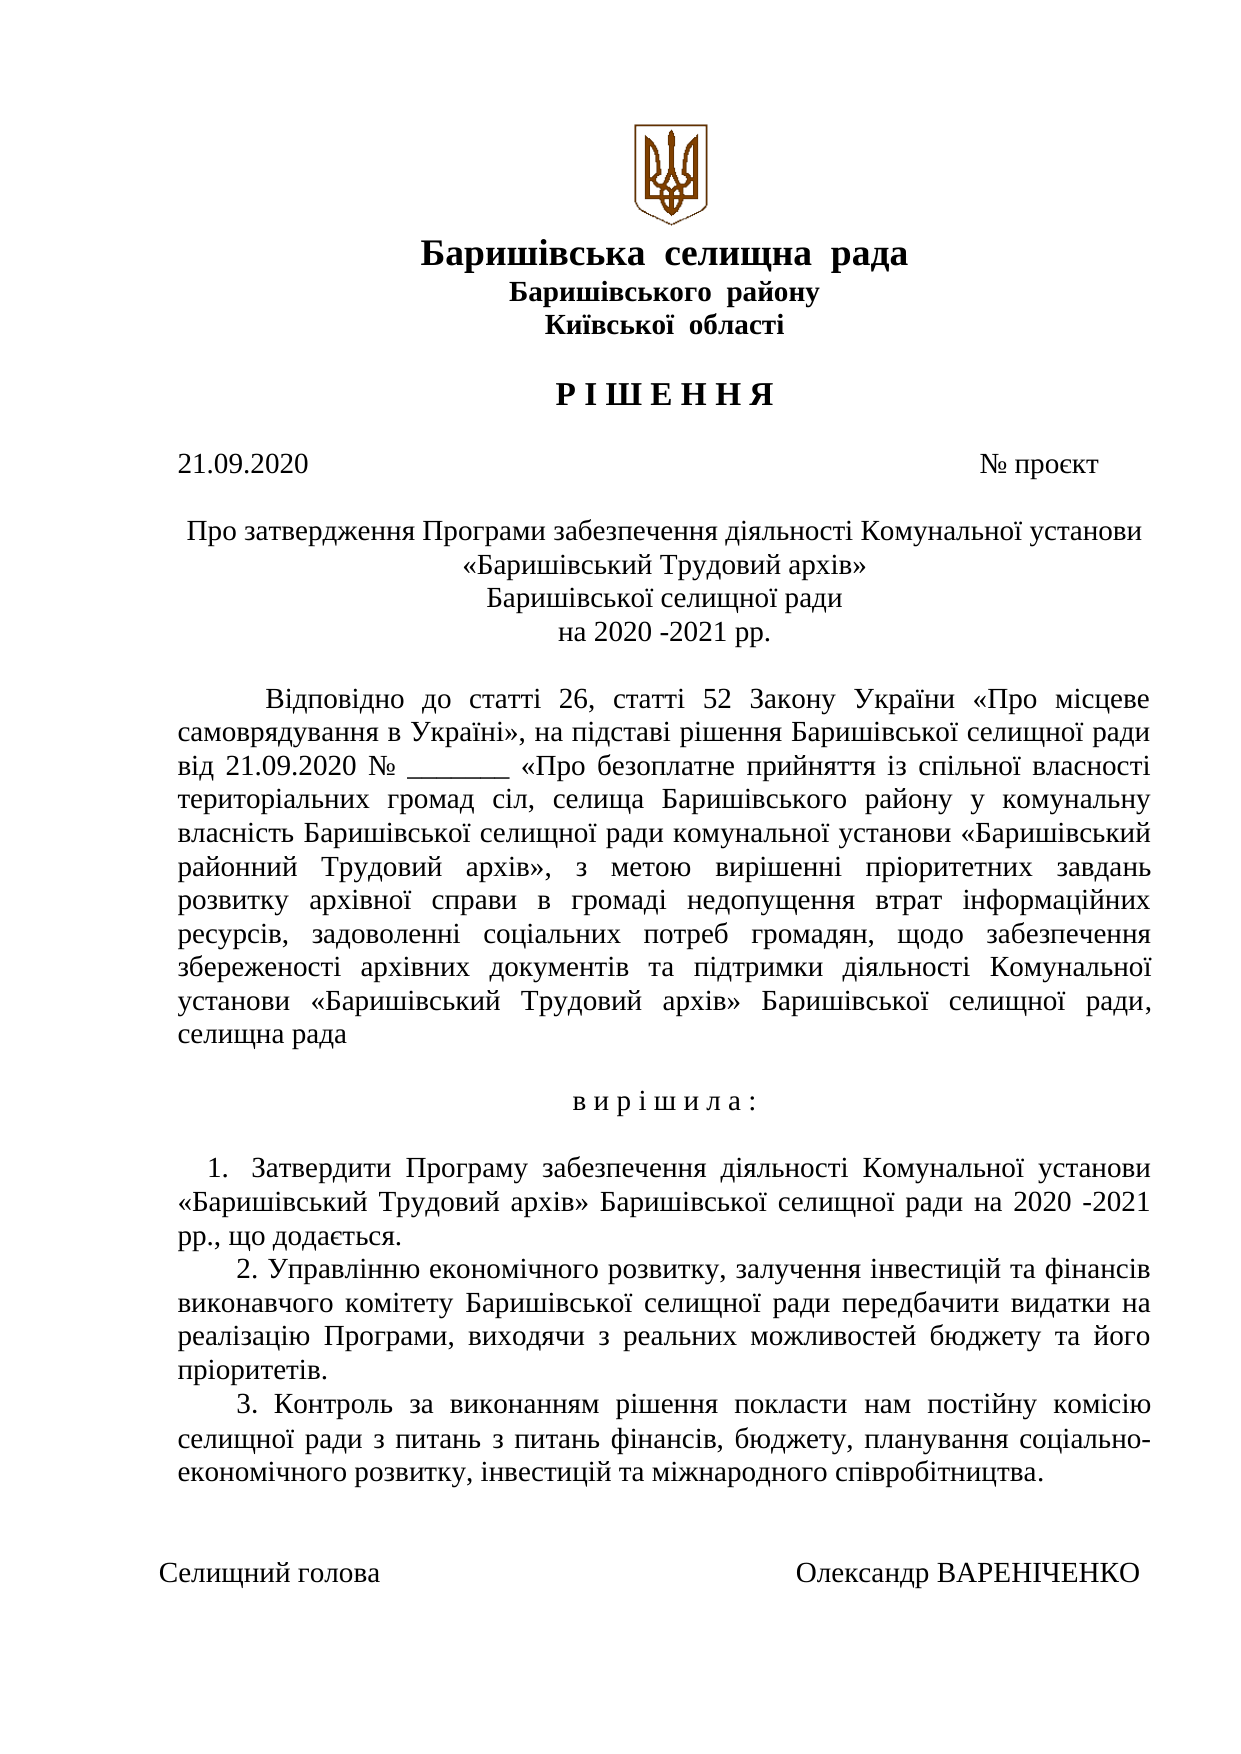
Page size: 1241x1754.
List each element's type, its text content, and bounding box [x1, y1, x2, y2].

text 2. Управлінню економічного розвитку, залучення інвестицій та фінансів виконавчого комітету Баришівської селищної ради передбачити видатки на реалізацію Програми, виходячи з реальних можливостей бюджету та його пріоритетів. [177, 1251, 1152, 1385]
text Про затвердження Програми забезпечення діяльності Комунальної установи «Баришівський Трудовий архів» [177, 513, 1152, 580]
text Київської області [177, 307, 1152, 341]
list Затвердити Програму забезпечення діяльності Комунальної установи «Баришівський Трудовий архів» Баришівської селищної ради на 2020 -2021 рр., що додається. [177, 1151, 1152, 1251]
text в и р і ш и л а : [177, 1083, 1152, 1117]
text Селищний голова Олександр ВАРЕНІЧЕНКО [118, 1555, 1152, 1589]
subtitle Р І Ш Е Н Н Я [177, 374, 1152, 413]
text Відповідно до статті 26, статті 52 Закону України «Про місцеве самоврядування в Україні», на підставі рішення Баришівської селищної ради від 21.09.2020 № _______ «Про безоплатне прийняття із спільної власності територіальних громад сіл, селища Баришівського району у комунальну власність Баришівської селищної ради комунальної установи «Баришівський районний Трудовий архів», з метою вирішенні пріоритетних завдань розвитку архівної справи в громаді недопущення втрат інформаційних ресурсів, задоволенні соціальних потреб громадян, щодо забезпечення збереженості архівних документів та підтримки діяльності Комунальної установи «Баришівський Трудовий архів» Баришівської селищної ради, селищна рада [177, 681, 1152, 1050]
text 3. Контроль за виконанням рішення покласти нам постійну комісію селищної ради з питань з питань фінансів, бюджету, планування соціально-економічного розвитку, інвестицій та міжнародного співробітництва. [177, 1385, 1152, 1488]
text на 2020 -2021 рр. [177, 614, 1152, 647]
text Баришівська селищна рада [177, 118, 1152, 274]
subtitle Баришівського району [177, 274, 1152, 307]
text 21.09.2020 № проєкт [177, 446, 1152, 480]
picture [627, 118, 715, 231]
text Баришівської селищної ради [177, 580, 1152, 614]
